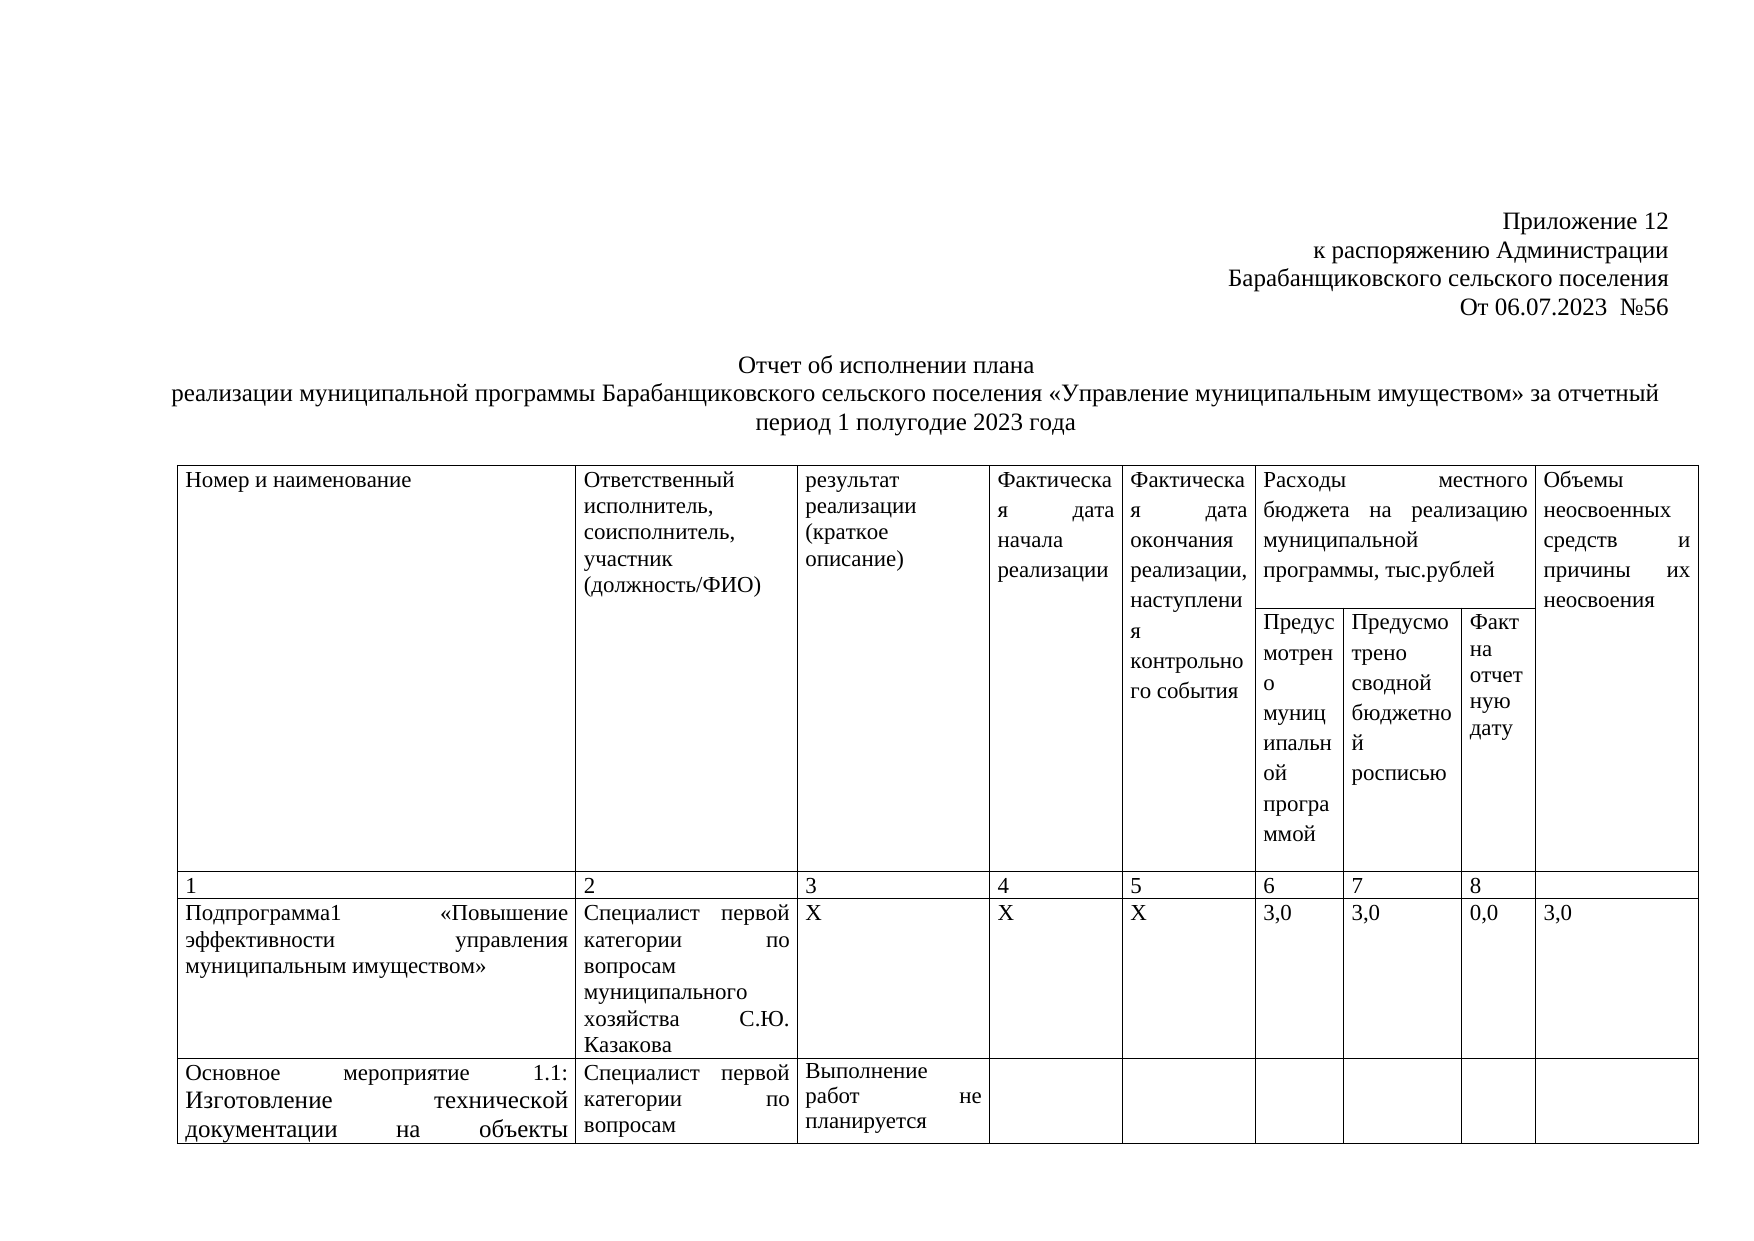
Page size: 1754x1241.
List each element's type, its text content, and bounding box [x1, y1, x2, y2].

table_cell Факт на отчетную дату [1462, 609, 1535, 871]
text Отчет об исполнении плана [103, 350, 1668, 378]
table_cell 5 [1123, 872, 1255, 898]
table_cell 3,0 [1344, 899, 1461, 1057]
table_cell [798, 1059, 989, 1142]
table_cell 0,0 [1462, 899, 1535, 1057]
table_cell [1536, 1059, 1698, 1142]
table_header Фактическая дата начала реализации [990, 466, 1122, 871]
table_cell X [990, 899, 1122, 1057]
table_cell [1462, 1059, 1535, 1142]
table_cell 3,0 [1536, 899, 1698, 1057]
text реализации муниципальной программы Барабанщиковского сельского поселения «Управление муниципальным имуществом» за отчетный период 1 полугодие 2023 года [162, 378, 1668, 436]
table_cell Специалист первой категории по вопросам муниципального хозяйства С.Ю. Казакова [576, 899, 797, 1057]
text к распоряжению Администрации [103, 235, 1668, 263]
table_cell [990, 1059, 1122, 1142]
table_header Ответственный исполнитель, соисполнитель, участник (должность/ФИО) [576, 466, 797, 871]
text Барабанщиковского сельского поселения [103, 263, 1668, 292]
table_header Объемы неосвоенных средств и причины их неосвоения [1536, 466, 1698, 871]
table_cell 8 [1462, 872, 1535, 898]
table_cell 1 [178, 872, 575, 898]
table_cell [1256, 1059, 1343, 1142]
table_cell 3,0 [1256, 899, 1343, 1057]
table_cell 6 [1256, 872, 1343, 898]
table_header Номер и наименование [178, 466, 575, 871]
table_header Фактическая дата окончания реализации,наступления контрольного события [1123, 466, 1255, 871]
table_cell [576, 1059, 797, 1142]
table_cell 7 [1344, 872, 1461, 898]
table_cell 3 [798, 872, 989, 898]
table_cell [1123, 1059, 1255, 1142]
table_cell 4 [990, 872, 1122, 898]
table_cell Х [1123, 899, 1255, 1057]
table_header Расходы местного бюджета на реализацию муниципальной программы, тыс.рублей [1256, 466, 1535, 607]
table_cell [1536, 872, 1698, 898]
table_cell Х [798, 899, 989, 1057]
table_cell Предусмотрено сводной бюджетной росписью [1344, 609, 1461, 871]
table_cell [178, 1059, 575, 1142]
text От 06.07.2023 №56 [103, 292, 1668, 321]
table_cell Предусмотрено муниципальной программой [1256, 609, 1343, 871]
table_cell 2 [576, 872, 797, 898]
table_cell [1344, 1059, 1461, 1142]
table_header результат реализации (краткое описание) [798, 466, 989, 871]
table_cell Подпрограмма1 «Повышение эффективности управления муниципальным имуществом» [178, 899, 575, 1057]
text Приложение 12 [103, 206, 1668, 235]
